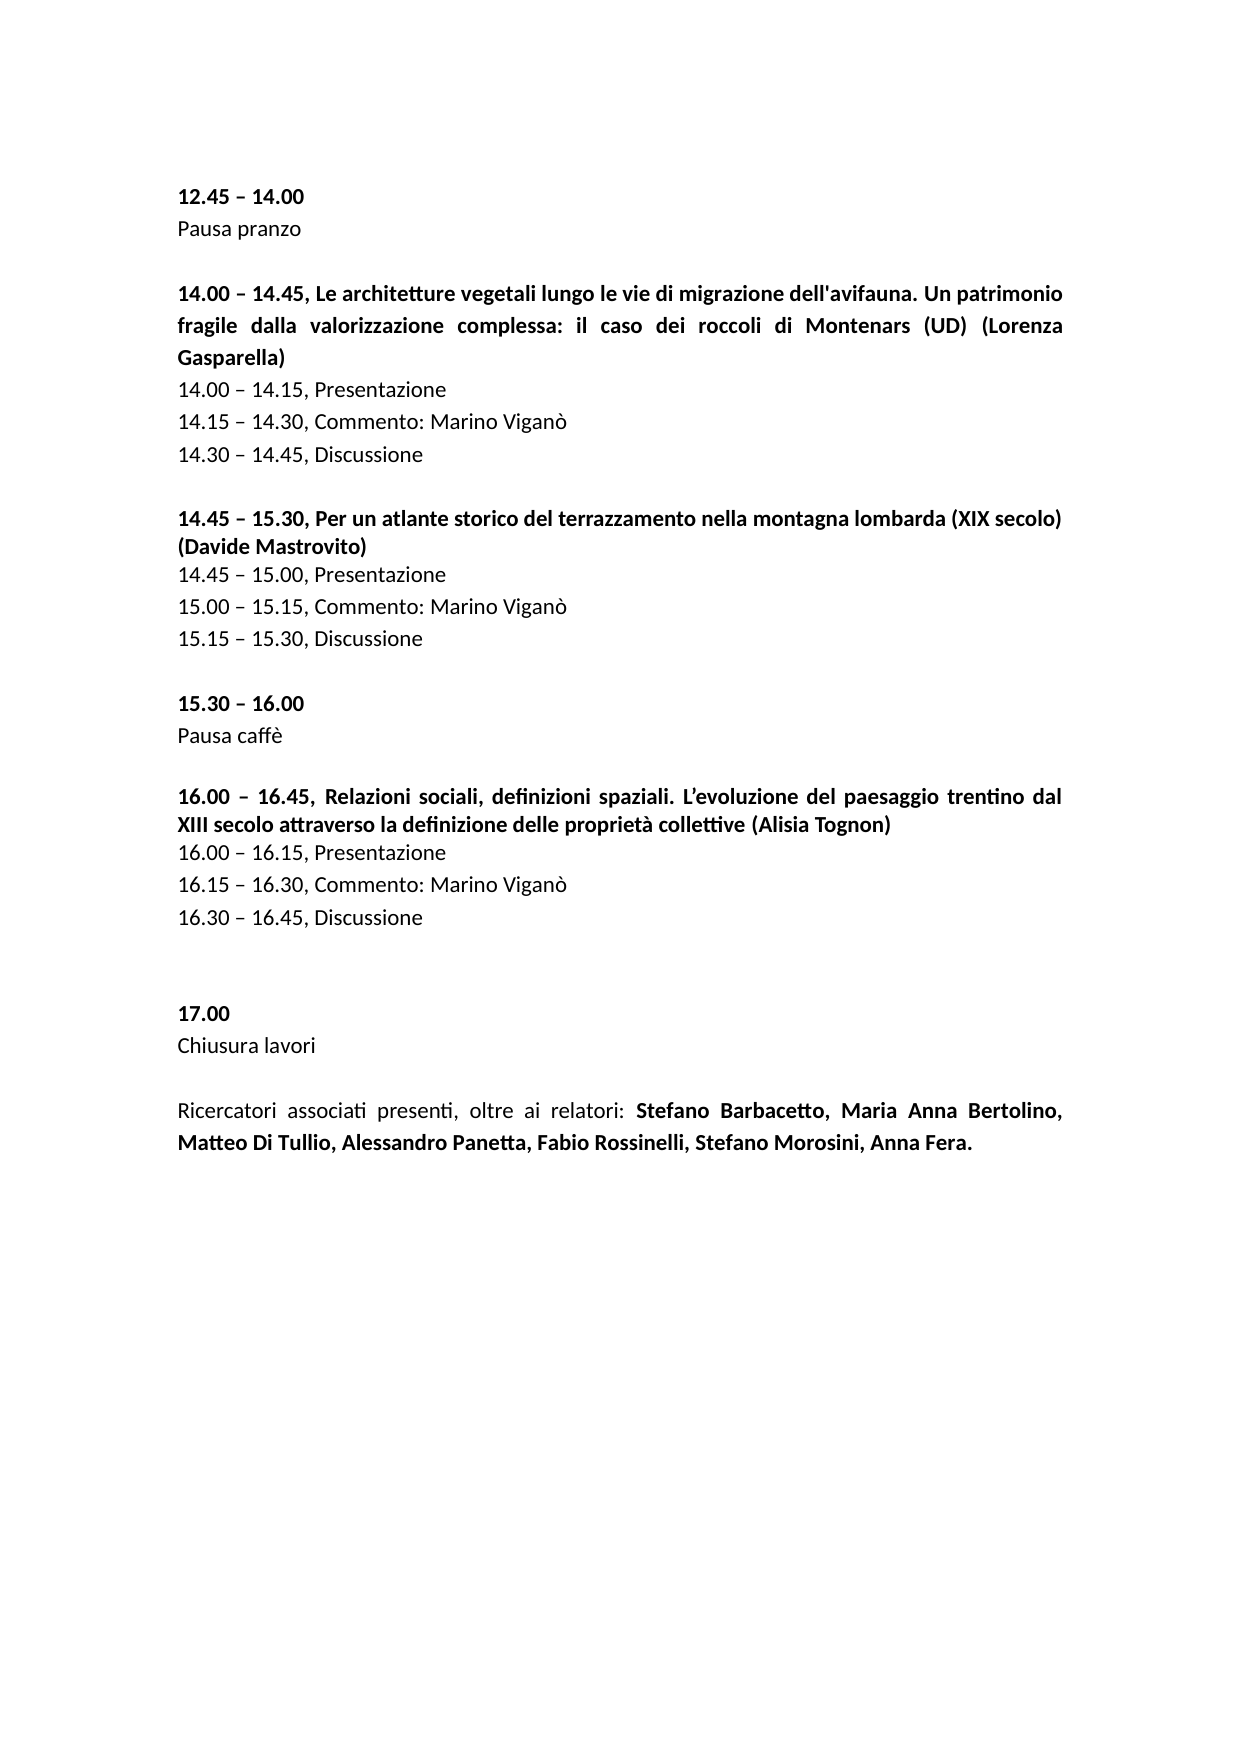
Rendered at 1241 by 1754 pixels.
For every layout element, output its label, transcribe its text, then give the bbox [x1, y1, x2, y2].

text 16.00 – 16.45, Relazioni sociali, definizioni spaziali. L’evoluzione del paesaggio trentino dal XIII secolo attraverso la definizione delle proprietà collettive (Alisia Tognon) [177, 753, 1063, 838]
text Pausa pranzo [177, 214, 1063, 242]
text 16.00 – 16.15, Presentazione [177, 838, 1063, 866]
text 14.30 – 14.45, Discussione [177, 440, 1063, 468]
text 14.00 – 14.45, Le architetture vegetali lungo le vie di migrazione dell'avifauna. Un patrimonio fragile dalla valorizzazione complessa: il caso dei roccoli di Montenars (UD) (Lorenza Gasparella) [177, 279, 1063, 371]
text 14.45 – 15.00, Presentazione [177, 560, 1063, 588]
text 17.00 Chiusura lavori [177, 967, 1063, 1059]
text 14.00 – 14.15, Presentazione [177, 375, 1063, 403]
text 15.30 – 16.00 [177, 689, 1063, 717]
text 16.30 – 16.45, Discussione [177, 903, 1063, 931]
text 14.45 – 15.30, Per un atlante storico del terrazzamento nella montagna lombarda (XIX secolo) (Davide Mastrovito) [177, 504, 1063, 560]
text 16.15 – 16.30, Commento: Marino Viganò [177, 871, 1063, 898]
text 12.45 – 14.00 [177, 150, 1063, 210]
text 15.15 – 15.30, Discussione [177, 624, 1063, 652]
text Ricercatori associati presenti, oltre ai relatori: Stefano Barbacetto, Maria Anna Bertolino, Matteo Di Tullio, Alessandro Panetta, Fabio Rossinelli, Stefano Morosini, Anna Fera. [177, 1096, 1063, 1156]
text 14.15 – 14.30, Commento: Marino Viganò [177, 407, 1063, 436]
text Pausa caffè [177, 721, 1063, 749]
text 15.00 – 15.15, Commento: Marino Viganò [177, 592, 1063, 620]
